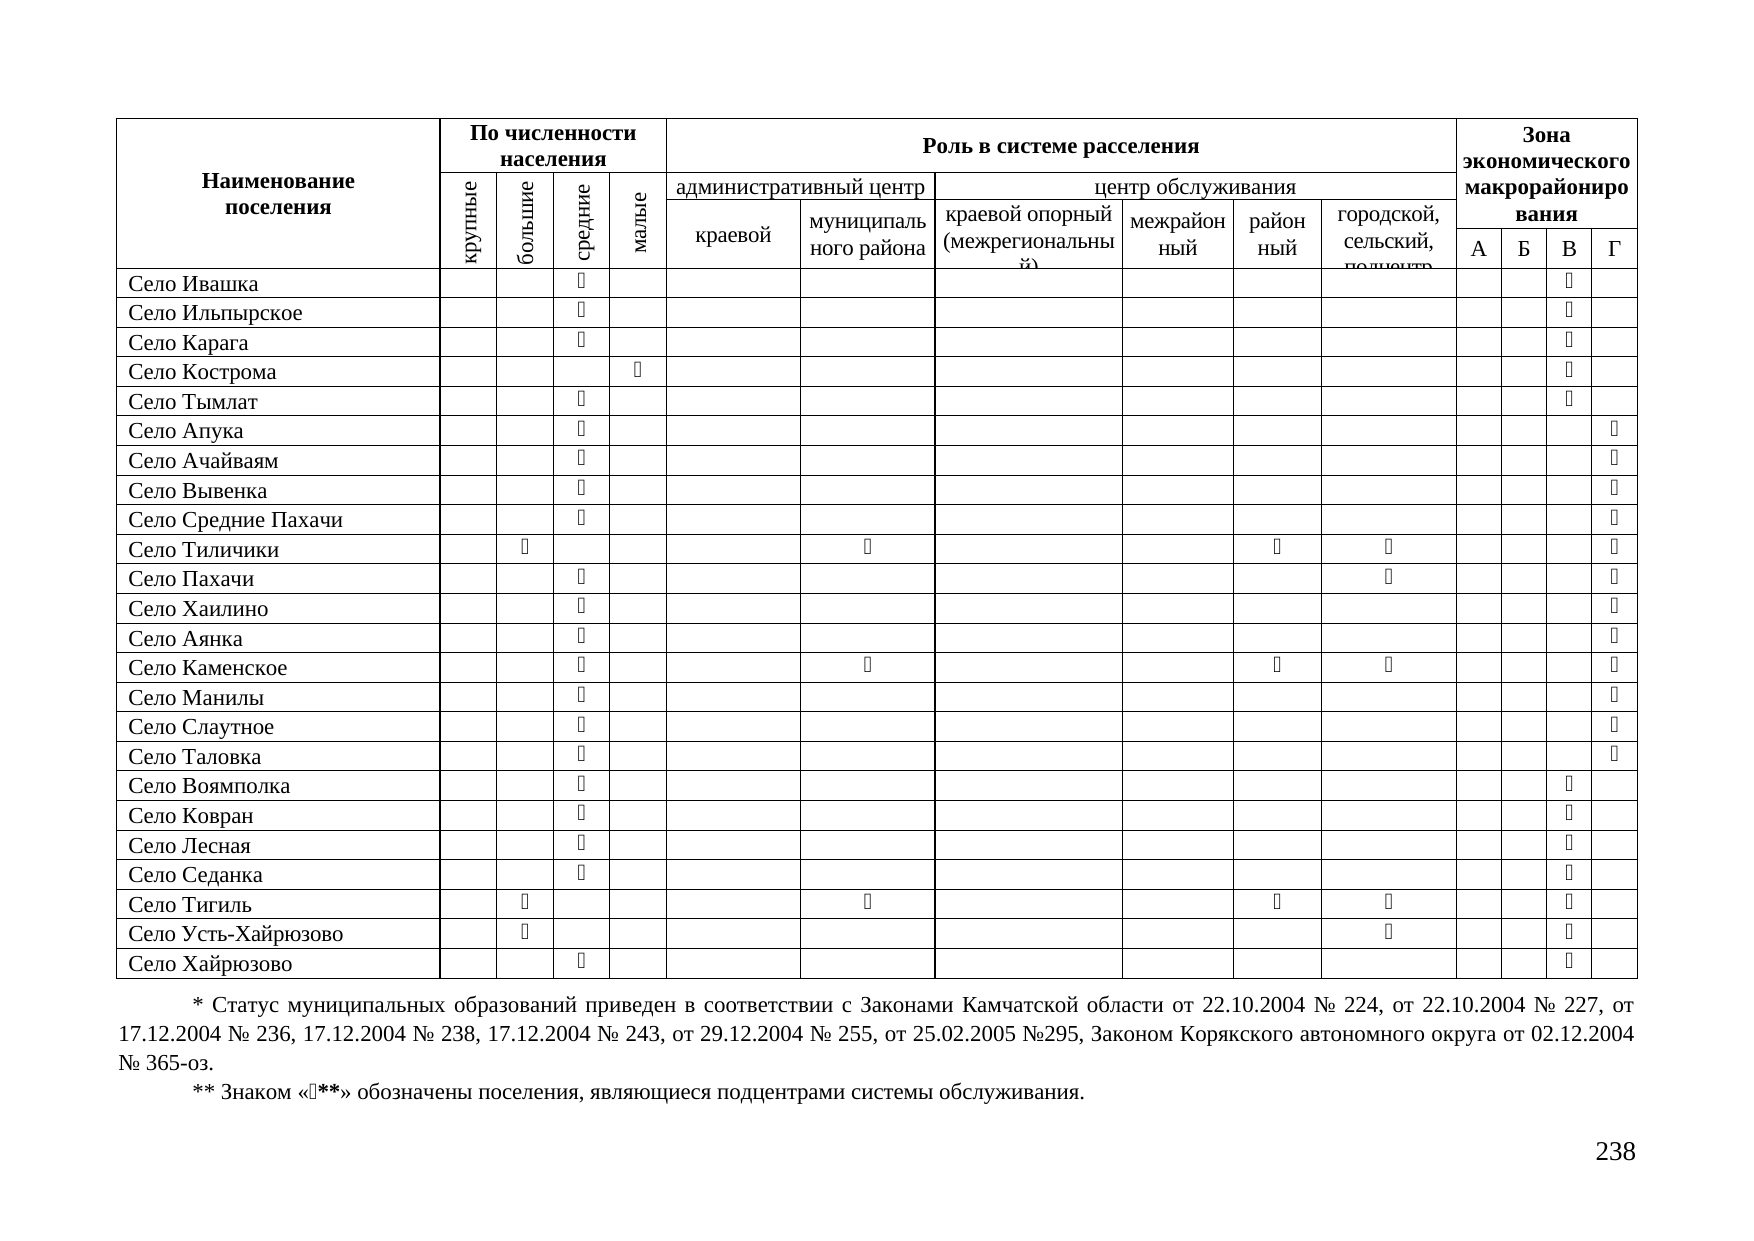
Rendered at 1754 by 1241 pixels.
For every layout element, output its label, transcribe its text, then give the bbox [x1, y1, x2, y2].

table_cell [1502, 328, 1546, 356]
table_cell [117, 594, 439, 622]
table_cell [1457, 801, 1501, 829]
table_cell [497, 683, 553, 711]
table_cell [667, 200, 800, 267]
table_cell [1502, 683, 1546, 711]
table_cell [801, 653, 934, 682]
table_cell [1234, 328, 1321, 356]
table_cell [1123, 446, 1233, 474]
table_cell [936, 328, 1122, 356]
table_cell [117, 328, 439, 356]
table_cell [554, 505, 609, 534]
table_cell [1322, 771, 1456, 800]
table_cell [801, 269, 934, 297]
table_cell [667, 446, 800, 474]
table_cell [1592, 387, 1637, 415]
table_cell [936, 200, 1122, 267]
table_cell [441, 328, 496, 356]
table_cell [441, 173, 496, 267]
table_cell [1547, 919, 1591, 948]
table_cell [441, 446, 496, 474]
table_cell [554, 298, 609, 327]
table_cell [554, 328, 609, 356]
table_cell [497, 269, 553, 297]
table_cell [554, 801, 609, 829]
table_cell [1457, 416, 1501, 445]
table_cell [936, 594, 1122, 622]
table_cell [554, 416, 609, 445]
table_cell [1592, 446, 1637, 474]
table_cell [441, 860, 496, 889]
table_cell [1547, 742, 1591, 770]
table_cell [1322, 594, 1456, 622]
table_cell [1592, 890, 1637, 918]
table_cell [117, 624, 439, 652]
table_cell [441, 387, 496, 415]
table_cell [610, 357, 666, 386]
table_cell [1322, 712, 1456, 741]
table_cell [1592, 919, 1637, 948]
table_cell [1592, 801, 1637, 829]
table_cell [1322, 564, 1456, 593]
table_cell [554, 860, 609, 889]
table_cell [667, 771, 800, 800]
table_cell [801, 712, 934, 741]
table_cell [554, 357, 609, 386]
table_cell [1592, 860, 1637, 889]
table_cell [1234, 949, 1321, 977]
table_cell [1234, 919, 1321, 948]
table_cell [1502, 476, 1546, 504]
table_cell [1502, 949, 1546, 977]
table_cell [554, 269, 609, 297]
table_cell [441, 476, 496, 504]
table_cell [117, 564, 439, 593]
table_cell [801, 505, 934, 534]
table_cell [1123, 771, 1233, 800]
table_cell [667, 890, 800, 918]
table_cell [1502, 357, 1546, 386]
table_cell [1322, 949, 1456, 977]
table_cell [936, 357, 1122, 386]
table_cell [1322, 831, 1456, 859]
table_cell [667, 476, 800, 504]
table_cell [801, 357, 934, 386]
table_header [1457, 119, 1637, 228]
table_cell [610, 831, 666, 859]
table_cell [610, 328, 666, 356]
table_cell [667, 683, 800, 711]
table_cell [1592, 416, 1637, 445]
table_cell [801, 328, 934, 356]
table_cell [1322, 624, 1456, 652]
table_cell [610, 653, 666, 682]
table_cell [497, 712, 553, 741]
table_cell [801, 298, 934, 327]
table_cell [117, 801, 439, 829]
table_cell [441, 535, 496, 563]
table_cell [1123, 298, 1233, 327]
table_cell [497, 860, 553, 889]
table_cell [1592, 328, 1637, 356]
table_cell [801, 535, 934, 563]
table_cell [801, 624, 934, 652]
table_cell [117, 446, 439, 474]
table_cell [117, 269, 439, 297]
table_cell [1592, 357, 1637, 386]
text ** Знаком «**» обозначены поселения, являющиеся подцентрами системы обслуживания. [118, 1078, 1636, 1104]
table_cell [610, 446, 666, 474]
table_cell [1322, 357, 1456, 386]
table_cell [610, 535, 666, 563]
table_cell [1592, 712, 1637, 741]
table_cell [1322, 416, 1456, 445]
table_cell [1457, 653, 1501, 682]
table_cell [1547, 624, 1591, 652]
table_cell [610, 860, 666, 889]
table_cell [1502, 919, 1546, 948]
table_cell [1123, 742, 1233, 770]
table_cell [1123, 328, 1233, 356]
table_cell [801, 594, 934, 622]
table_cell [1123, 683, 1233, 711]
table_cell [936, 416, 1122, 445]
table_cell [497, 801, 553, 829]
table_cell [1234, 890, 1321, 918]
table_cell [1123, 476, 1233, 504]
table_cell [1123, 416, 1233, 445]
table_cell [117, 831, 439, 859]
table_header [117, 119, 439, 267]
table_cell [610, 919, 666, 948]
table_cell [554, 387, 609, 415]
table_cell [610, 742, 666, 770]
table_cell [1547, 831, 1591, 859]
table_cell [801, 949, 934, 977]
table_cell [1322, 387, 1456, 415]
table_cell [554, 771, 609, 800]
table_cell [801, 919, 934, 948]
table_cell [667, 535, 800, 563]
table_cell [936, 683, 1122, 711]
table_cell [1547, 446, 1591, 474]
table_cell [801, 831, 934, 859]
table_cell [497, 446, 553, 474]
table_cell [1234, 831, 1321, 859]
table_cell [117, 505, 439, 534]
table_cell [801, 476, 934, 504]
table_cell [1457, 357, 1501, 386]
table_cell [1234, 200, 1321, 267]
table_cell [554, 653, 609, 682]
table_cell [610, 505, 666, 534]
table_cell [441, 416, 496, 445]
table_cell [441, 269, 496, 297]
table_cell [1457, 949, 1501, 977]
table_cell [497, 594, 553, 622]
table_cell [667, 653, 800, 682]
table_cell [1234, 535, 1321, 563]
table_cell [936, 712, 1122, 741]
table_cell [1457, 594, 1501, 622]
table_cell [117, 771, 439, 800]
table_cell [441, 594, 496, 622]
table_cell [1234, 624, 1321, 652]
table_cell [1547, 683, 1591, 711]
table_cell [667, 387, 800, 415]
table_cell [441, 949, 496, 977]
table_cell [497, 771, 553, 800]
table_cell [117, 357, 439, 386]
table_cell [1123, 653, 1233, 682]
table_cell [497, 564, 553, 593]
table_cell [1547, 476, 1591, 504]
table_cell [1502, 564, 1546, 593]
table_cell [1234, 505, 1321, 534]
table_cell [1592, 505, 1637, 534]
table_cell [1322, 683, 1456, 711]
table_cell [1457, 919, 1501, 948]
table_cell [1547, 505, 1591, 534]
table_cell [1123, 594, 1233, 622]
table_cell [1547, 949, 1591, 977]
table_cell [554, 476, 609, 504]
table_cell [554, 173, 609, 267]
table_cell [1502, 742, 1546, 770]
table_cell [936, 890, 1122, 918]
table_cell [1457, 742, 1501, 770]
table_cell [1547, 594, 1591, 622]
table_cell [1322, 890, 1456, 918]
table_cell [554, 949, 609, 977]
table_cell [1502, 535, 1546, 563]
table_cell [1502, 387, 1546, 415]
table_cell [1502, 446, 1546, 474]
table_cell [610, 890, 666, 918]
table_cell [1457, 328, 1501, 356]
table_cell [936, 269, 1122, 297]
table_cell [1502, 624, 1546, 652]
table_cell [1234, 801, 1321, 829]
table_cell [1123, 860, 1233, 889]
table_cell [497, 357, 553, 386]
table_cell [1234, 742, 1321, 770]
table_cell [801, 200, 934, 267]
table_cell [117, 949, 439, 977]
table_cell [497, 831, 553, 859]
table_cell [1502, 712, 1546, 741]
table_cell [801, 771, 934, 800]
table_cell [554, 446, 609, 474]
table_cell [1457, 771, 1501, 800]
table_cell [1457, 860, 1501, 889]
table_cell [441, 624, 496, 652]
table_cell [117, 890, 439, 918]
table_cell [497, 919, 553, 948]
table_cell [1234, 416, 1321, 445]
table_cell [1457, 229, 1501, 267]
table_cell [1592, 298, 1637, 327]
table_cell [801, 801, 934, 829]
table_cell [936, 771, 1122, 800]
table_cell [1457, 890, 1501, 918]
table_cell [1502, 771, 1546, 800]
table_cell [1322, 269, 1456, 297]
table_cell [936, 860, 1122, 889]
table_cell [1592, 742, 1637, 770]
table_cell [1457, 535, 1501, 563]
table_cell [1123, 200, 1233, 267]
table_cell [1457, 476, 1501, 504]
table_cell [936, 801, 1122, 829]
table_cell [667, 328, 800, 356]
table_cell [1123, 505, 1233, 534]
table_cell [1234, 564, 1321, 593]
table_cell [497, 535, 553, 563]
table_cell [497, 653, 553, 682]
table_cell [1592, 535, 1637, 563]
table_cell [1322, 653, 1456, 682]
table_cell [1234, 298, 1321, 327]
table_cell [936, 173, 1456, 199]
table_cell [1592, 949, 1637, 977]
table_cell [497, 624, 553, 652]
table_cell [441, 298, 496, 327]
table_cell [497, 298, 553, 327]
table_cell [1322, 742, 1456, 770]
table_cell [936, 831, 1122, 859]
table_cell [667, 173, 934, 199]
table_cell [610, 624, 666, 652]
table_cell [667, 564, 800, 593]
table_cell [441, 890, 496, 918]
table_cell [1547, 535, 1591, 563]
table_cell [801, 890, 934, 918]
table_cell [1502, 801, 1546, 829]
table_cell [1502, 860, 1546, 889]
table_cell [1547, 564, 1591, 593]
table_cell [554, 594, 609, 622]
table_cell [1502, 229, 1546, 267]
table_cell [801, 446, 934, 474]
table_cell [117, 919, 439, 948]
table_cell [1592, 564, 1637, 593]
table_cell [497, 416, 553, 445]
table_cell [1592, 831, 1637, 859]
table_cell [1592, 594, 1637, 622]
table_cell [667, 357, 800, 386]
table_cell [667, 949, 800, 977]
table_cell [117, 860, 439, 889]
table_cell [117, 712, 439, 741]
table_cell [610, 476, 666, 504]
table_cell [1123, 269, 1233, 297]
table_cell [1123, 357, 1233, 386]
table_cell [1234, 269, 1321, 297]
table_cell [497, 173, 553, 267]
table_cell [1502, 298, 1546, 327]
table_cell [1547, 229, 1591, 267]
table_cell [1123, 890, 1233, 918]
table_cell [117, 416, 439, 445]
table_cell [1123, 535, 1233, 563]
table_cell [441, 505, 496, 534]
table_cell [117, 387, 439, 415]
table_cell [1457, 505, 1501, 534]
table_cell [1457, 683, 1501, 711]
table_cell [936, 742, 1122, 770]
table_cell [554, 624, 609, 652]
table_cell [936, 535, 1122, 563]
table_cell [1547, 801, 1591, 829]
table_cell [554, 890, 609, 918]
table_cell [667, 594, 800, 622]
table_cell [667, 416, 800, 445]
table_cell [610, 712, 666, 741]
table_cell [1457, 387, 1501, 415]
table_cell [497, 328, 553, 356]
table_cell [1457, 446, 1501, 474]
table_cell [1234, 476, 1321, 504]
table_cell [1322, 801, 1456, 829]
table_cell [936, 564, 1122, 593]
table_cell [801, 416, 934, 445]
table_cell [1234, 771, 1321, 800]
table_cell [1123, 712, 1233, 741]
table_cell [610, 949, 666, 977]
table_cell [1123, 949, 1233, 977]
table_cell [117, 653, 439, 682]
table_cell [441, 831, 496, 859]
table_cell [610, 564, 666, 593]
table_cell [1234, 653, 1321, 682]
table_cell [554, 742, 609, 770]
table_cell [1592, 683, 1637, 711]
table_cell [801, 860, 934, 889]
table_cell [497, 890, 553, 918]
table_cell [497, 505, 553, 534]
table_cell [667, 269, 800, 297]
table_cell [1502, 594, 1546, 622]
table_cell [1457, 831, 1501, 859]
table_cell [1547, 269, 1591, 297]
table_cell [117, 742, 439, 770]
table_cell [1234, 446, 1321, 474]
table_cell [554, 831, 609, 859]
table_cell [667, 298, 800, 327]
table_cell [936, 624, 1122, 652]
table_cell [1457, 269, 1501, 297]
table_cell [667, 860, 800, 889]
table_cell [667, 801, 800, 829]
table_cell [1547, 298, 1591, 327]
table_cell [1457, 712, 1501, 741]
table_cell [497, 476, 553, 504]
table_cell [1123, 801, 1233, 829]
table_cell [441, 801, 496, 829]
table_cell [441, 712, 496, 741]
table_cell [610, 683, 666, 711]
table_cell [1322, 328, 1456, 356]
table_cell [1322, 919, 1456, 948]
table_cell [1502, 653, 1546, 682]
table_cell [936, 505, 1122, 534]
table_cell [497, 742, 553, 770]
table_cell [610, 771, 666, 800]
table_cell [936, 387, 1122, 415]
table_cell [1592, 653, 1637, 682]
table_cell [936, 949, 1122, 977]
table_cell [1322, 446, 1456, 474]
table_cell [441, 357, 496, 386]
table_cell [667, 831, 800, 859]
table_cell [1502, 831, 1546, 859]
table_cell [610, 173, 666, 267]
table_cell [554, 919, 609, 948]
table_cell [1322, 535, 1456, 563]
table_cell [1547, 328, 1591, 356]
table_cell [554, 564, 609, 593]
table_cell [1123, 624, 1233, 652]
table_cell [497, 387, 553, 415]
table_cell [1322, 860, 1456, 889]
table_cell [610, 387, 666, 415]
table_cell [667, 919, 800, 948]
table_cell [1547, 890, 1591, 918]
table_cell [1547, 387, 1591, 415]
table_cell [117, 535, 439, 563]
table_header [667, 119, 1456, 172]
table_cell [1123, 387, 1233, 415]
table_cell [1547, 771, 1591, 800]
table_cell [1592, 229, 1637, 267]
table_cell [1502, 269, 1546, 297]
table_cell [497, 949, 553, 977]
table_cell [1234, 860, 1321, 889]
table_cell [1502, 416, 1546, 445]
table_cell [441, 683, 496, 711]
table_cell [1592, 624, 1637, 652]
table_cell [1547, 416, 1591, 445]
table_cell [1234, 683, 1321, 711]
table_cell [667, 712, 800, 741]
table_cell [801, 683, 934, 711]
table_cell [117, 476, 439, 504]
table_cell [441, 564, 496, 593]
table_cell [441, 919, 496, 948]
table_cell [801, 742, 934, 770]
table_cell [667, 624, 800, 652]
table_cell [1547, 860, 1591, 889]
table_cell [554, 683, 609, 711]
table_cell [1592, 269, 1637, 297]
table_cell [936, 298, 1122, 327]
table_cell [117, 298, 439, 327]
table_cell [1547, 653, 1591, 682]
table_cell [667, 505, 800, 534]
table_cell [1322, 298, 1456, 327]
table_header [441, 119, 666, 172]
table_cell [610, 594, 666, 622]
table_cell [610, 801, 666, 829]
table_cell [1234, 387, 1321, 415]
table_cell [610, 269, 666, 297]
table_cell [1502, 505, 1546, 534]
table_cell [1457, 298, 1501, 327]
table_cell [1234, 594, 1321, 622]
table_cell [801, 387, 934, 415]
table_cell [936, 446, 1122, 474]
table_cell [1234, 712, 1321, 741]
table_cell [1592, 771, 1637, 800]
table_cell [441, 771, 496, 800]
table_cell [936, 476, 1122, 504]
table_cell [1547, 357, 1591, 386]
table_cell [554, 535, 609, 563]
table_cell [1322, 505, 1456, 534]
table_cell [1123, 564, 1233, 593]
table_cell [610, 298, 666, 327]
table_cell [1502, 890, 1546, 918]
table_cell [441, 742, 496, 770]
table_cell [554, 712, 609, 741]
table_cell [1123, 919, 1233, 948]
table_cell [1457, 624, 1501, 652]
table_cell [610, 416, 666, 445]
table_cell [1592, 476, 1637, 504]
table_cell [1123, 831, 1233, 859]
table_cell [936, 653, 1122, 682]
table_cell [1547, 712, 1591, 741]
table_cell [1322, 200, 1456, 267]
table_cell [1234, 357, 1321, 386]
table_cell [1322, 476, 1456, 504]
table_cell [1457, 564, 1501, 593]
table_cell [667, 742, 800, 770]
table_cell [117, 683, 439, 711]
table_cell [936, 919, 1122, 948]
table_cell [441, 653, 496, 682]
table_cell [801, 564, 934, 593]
text * Статус муниципальных образований приведен в соответствии с Законами Камчатской области от 22.10.2004 № 224, от 22.10.2004 № 227, от 17.12.2004 № 236, 17.12.2004 № 238, 17.12.2004 № 243, от 29.12.2004 № 255, от 25.02.2005 №295, Законом Корякского автономного округа от 02.12.2004 № 365-оз. [118, 991, 1636, 1075]
